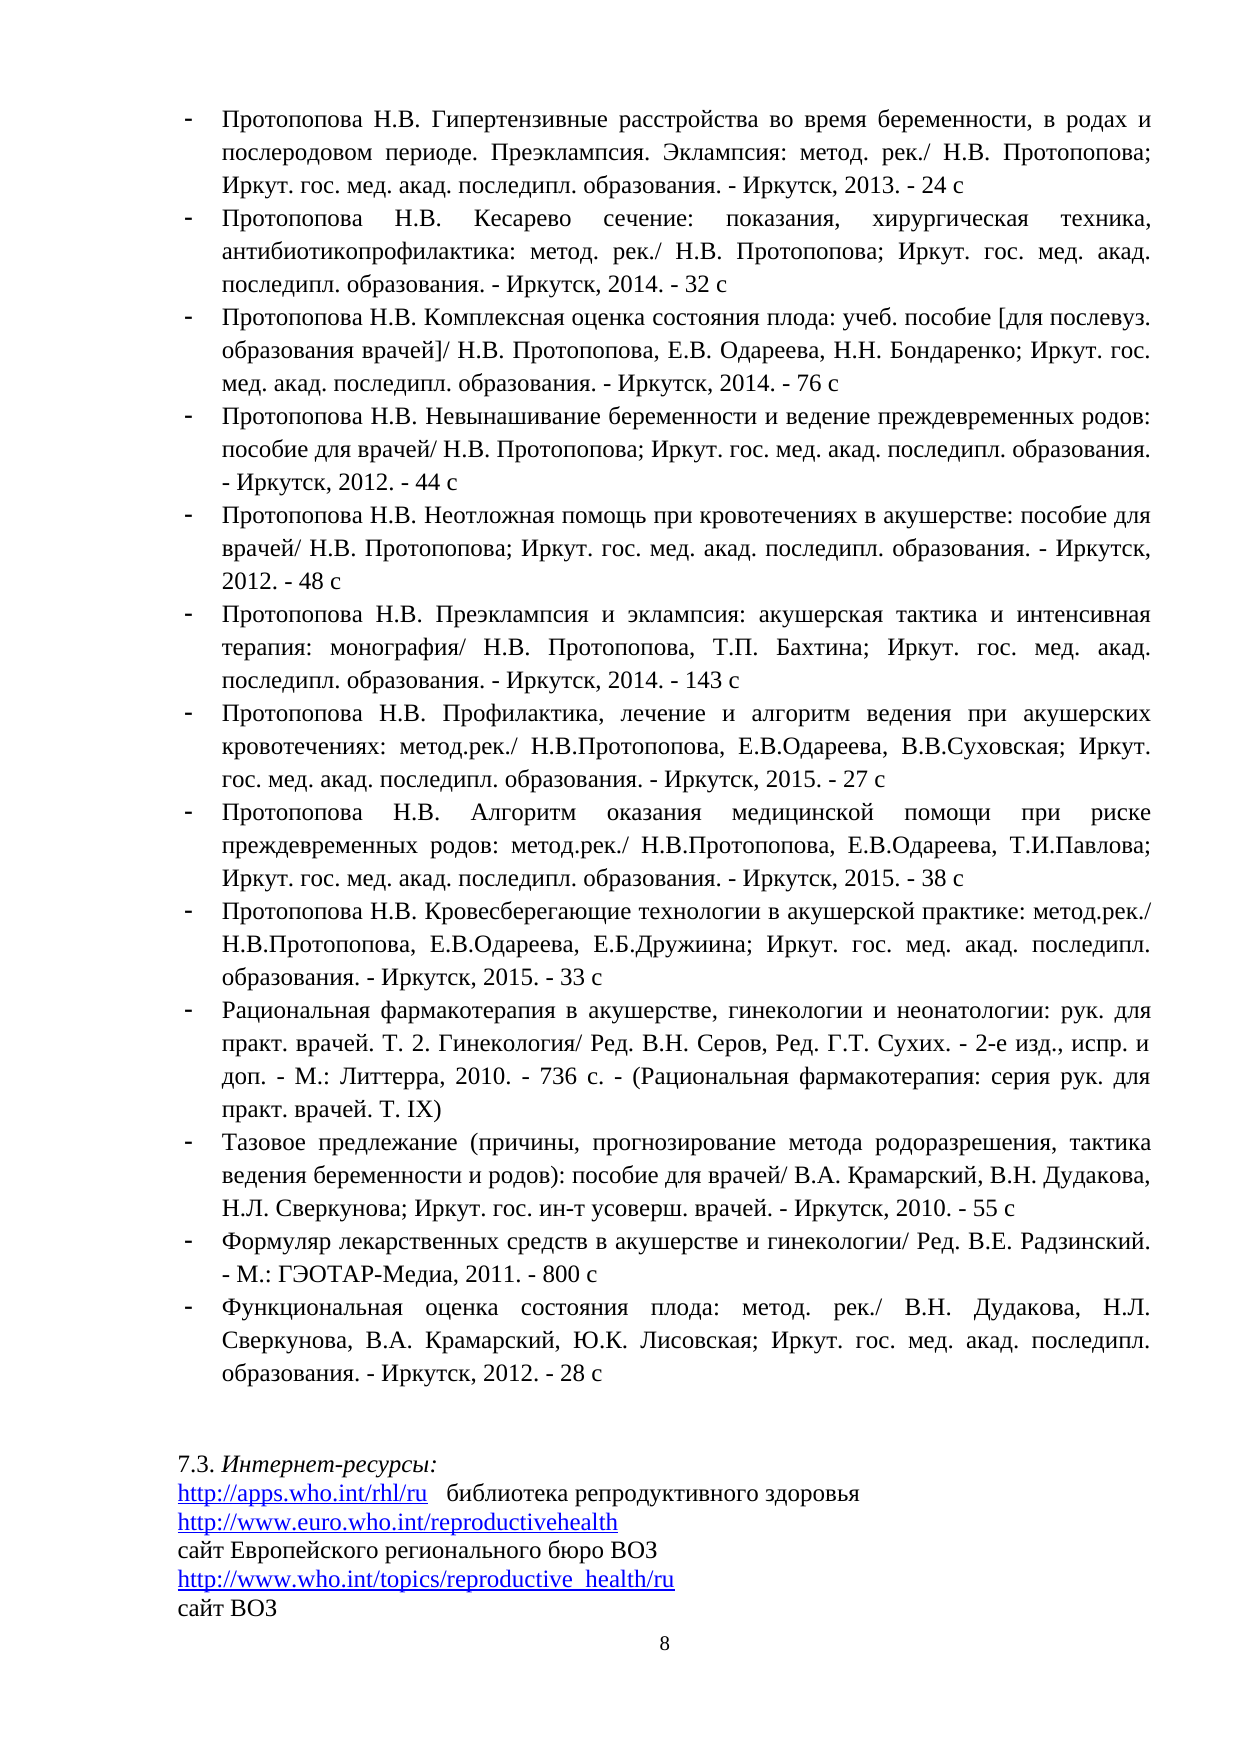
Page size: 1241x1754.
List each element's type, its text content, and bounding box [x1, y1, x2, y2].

list Протопопова Н.В. Профилактика, лечение и алгоритм ведения при акушерских кровотечениях: метод.рек./ Н.В.Протопопова, Е.В.Одареева, В.В.Суховская; Иркут. гос. мед. акад. последипл. образования. - Иркутск, 2015. - 27 с [184, 698, 1152, 793]
list Формуляр лекарственных средств в акушерстве и гинекологии/ Ред. В.Е. Радзинский. - М.: ГЭОТАР-Медиа, 2011. - 800 с [184, 1226, 1152, 1288]
list Протопопова Н.В. Гипертензивные расстройства во время беременности, в родах и послеродовом периоде. Преэклампсия. Эклампсия: метод. рек./ Н.В. Протопопова; Иркут. гос. мед. акад. последипл. образования. - Иркутск, 2013. - 24 с [184, 104, 1152, 198]
list Протопопова Н.В. Комплексная оценка состояния плода: учеб. пособие [для послевуз. образования врачей]/ Н.В. Протопопова, Е.В. Одареева, Н.Н. Бондаренко; Иркут. гос. мед. акад. последипл. образования. - Иркутск, 2014. - 76 с [184, 302, 1152, 397]
text http://www.who.int/topics/reproductive_health/ru [177, 1564, 1152, 1593]
text 7.3. Интернет-ресурсы: [177, 1449, 1152, 1478]
list Протопопова Н.В. Неотложная помощь при кровотечениях в акушерстве: пособие для врачей/ Н.В. Протопопова; Иркут. гос. мед. акад. последипл. образования. - Иркутск, 2012. - 48 с [184, 500, 1152, 595]
text http://www.euro.who.int/reproductivehealth [177, 1507, 1152, 1535]
list Тазовое предлежание (причины, прогнозирование метода родоразрешения, тактика ведения беременности и родов): пособие для врачей/ В.А. Крамарский, В.Н. Дудакова, Н.Л. Сверкунова; Иркут. гос. ин-т усоверш. врачей. - Иркутск, 2010. - 55 с [184, 1127, 1152, 1222]
list Протопопова Н.В. Преэклампсия и эклампсия: акушерская тактика и интенсивная терапия: монография/ Н.В. Протопопова, Т.П. Бахтина; Иркут. гос. мед. акад. последипл. образования. - Иркутск, 2014. - 143 с [184, 599, 1152, 694]
list Функциональная оценка состояния плода: метод. рек./ В.Н. Дудакова, Н.Л. Сверкунова, В.А. Крамарский, Ю.К. Лисовская; Иркут. гос. мед. акад. последипл. образования. - Иркутск, 2012. - 28 с [184, 1292, 1152, 1387]
text сайт Европейского регионального бюро ВОЗ [177, 1535, 1152, 1564]
text http://apps.who.int/rhl/ru библиотека репродуктивного здоровья [177, 1478, 1152, 1507]
text сайт ВОЗ [177, 1593, 1152, 1622]
list Протопопова Н.В. Кровесберегающие технологии в акушерской практике: метод.рек./ Н.В.Протопопова, Е.В.Одареева, Е.Б.Дружиина; Иркут. гос. мед. акад. последипл. образования. - Иркутск, 2015. - 33 с [184, 896, 1152, 991]
list Протопопова Н.В. Невынашивание беременности и ведение преждевременных родов: пособие для врачей/ Н.В. Протопопова; Иркут. гос. мед. акад. последипл. образования. - Иркутск, 2012. - 44 с [184, 401, 1152, 496]
list Протопопова Н.В. Кесарево сечение: показания, хирургическая техника, антибиотикопрофилактика: метод. рек./ Н.В. Протопопова; Иркут. гос. мед. акад. последипл. образования. - Иркутск, 2014. - 32 с [184, 203, 1152, 298]
list Рациональная фармакотерапия в акушерстве, гинекологии и неонатологии: рук. для практ. врачей. Т. 2. Гинекология/ Ред. В.Н. Серов, Ред. Г.Т. Сухих. - 2-е изд., испр. и доп. - М.: Литтерра, 2010. - 736 с. - (Рациональная фармакотерапия: серия рук. для практ. врачей. Т. IX) [184, 995, 1152, 1123]
list Протопопова Н.В. Алгоритм оказания медицинской помощи при риске преждевременных родов: метод.рек./ Н.В.Протопопова, Е.В.Одареева, Т.И.Павлова; Иркут. гос. мед. акад. последипл. образования. - Иркутск, 2015. - 38 с [184, 797, 1152, 892]
